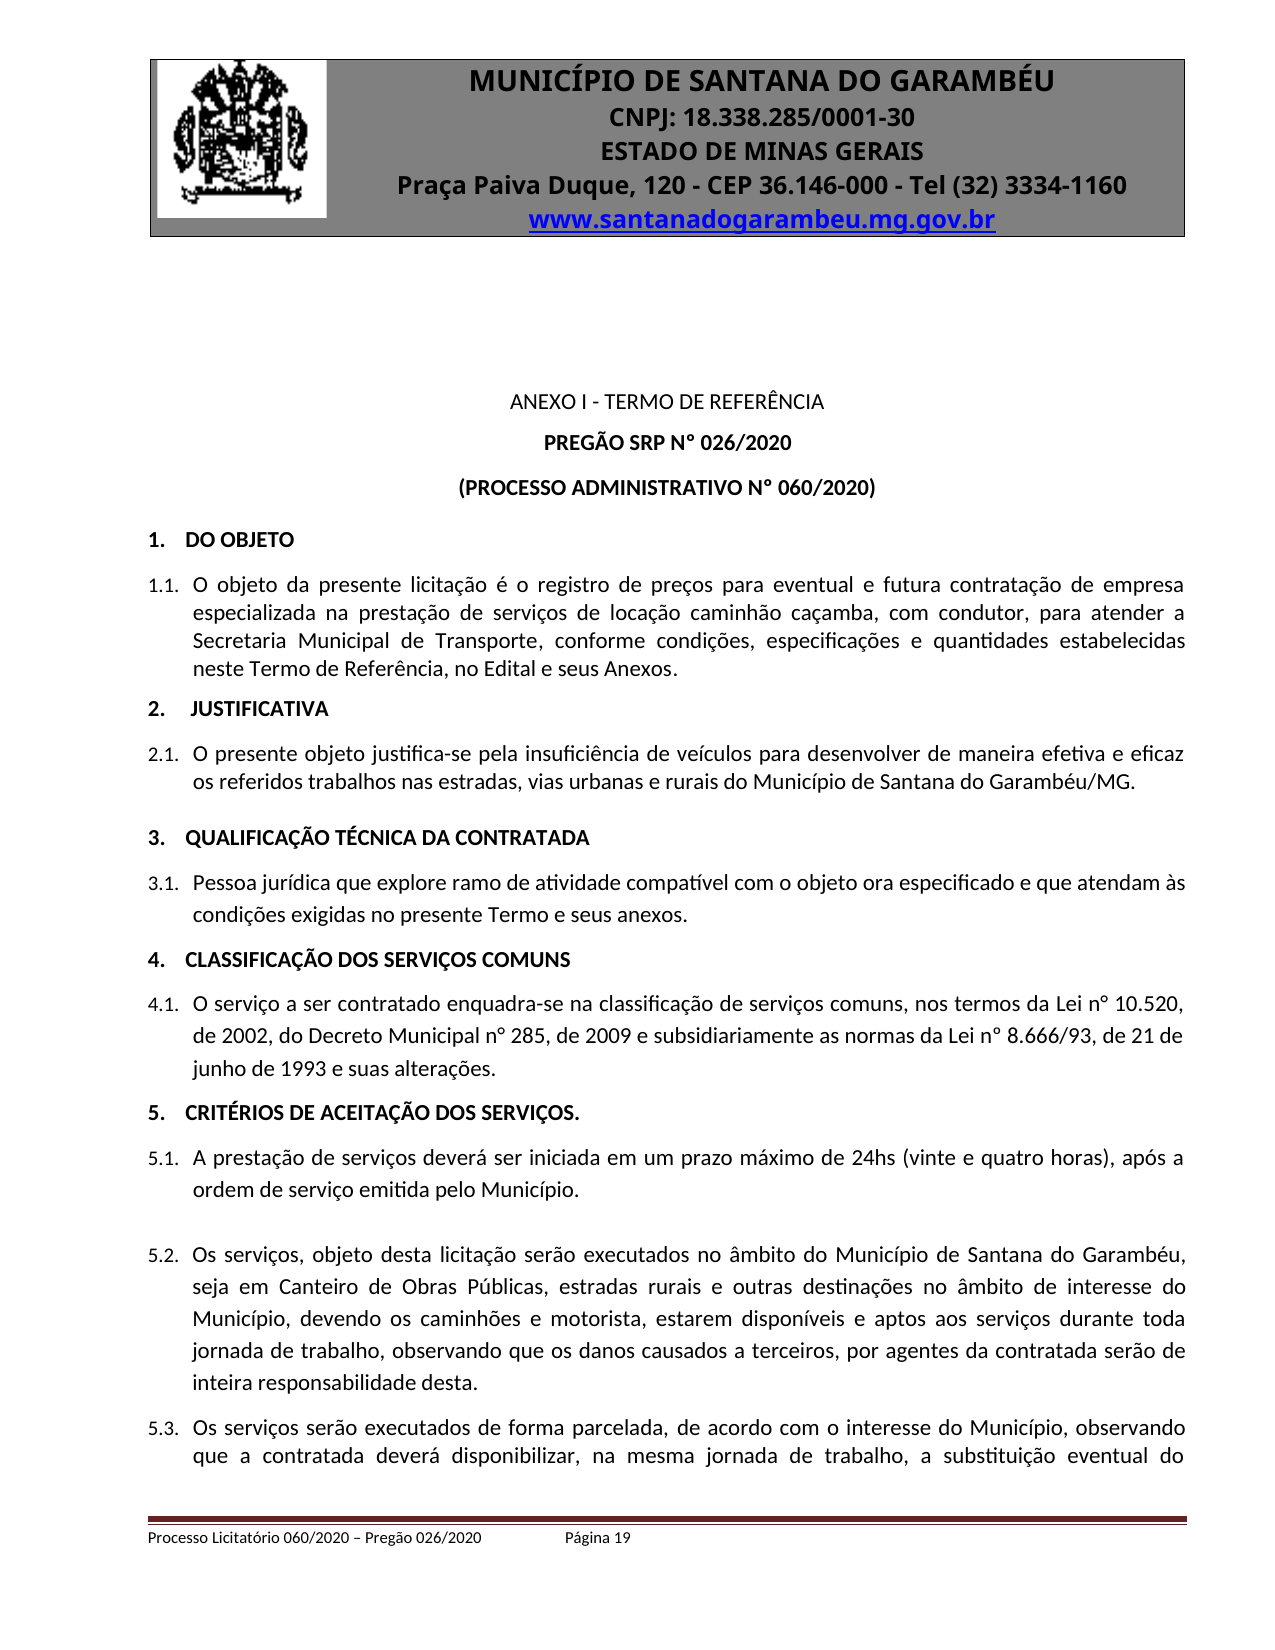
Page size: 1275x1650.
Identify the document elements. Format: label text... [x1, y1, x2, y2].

list Pessoa jurídica que explore ramo de atividade compatível com o objeto ora especificado e que atendam às condições exigidas no presente Termo e seus anexos. [148, 868, 1188, 928]
picture [157, 60, 327, 218]
list CRITÉRIOS DE ACEITAÇÃO DOS SERVIÇOS. [148, 1098, 1188, 1127]
list O serviço a ser contratado enquadra-se na classificação de serviços comuns, nos termos da Lei n° 10.520, de 2002, do Decreto Municipal n° 285, de 2009 e subsidiariamente as normas da Lei nº 8.666/93, de 21 de junho de 1993 e suas alterações. [148, 989, 1187, 1082]
text PREGÃO SRP Nº 026/2020 [148, 428, 1188, 456]
list DO OBJETO [148, 525, 1188, 553]
list O presente objeto justifica-se pela insuficiência de veículos para desenvolver de maneira efetiva e eficaz os referidos trabalhos nas estradas, vias urbanas e rurais do Município de Santana do Garambéu/MG. [148, 739, 1187, 795]
list QUALIFICAÇÃO TÉCNICA DA CONTRATADA [148, 823, 1188, 851]
text ANEXO I - TERMO DE REFERÊNCIA [148, 387, 1187, 415]
text (PROCESSO ADMINISTRATIVO Nº 060/2020) [148, 473, 1187, 501]
list Os serviços, objeto desta licitação serão executados no âmbito do Município de Santana do Garambéu, seja em Canteiro de Obras Públicas, estradas rurais e outras destinações no âmbito de interesse do Município, devendo os caminhões e motorista, estarem disponíveis e aptos aos serviços durante toda jornada de trabalho, observando que os danos causados a terceiros, por agentes da contratada serão de inteira responsabilidade desta. [148, 1240, 1188, 1397]
list A prestação de serviços deverá ser iniciada em um prazo máximo de 24hs (vinte e quatro horas), após a ordem de serviço emitida pelo Município. [148, 1143, 1187, 1203]
list O objeto da presente licitação é o registro de preços para eventual e futura contratação de empresa especializada na prestação de serviços de locação caminhão caçamba, com condutor, para atender a Secretaria Municipal de Transporte, conforme condições, especificações e quantidades estabelecidas neste Termo de Referência, no Edital e seus Anexos. [148, 570, 1187, 682]
list JUSTIFICATIVA [148, 694, 1188, 722]
list CLASSIFICAÇÃO DOS SERVIÇOS COMUNS [148, 945, 1188, 973]
